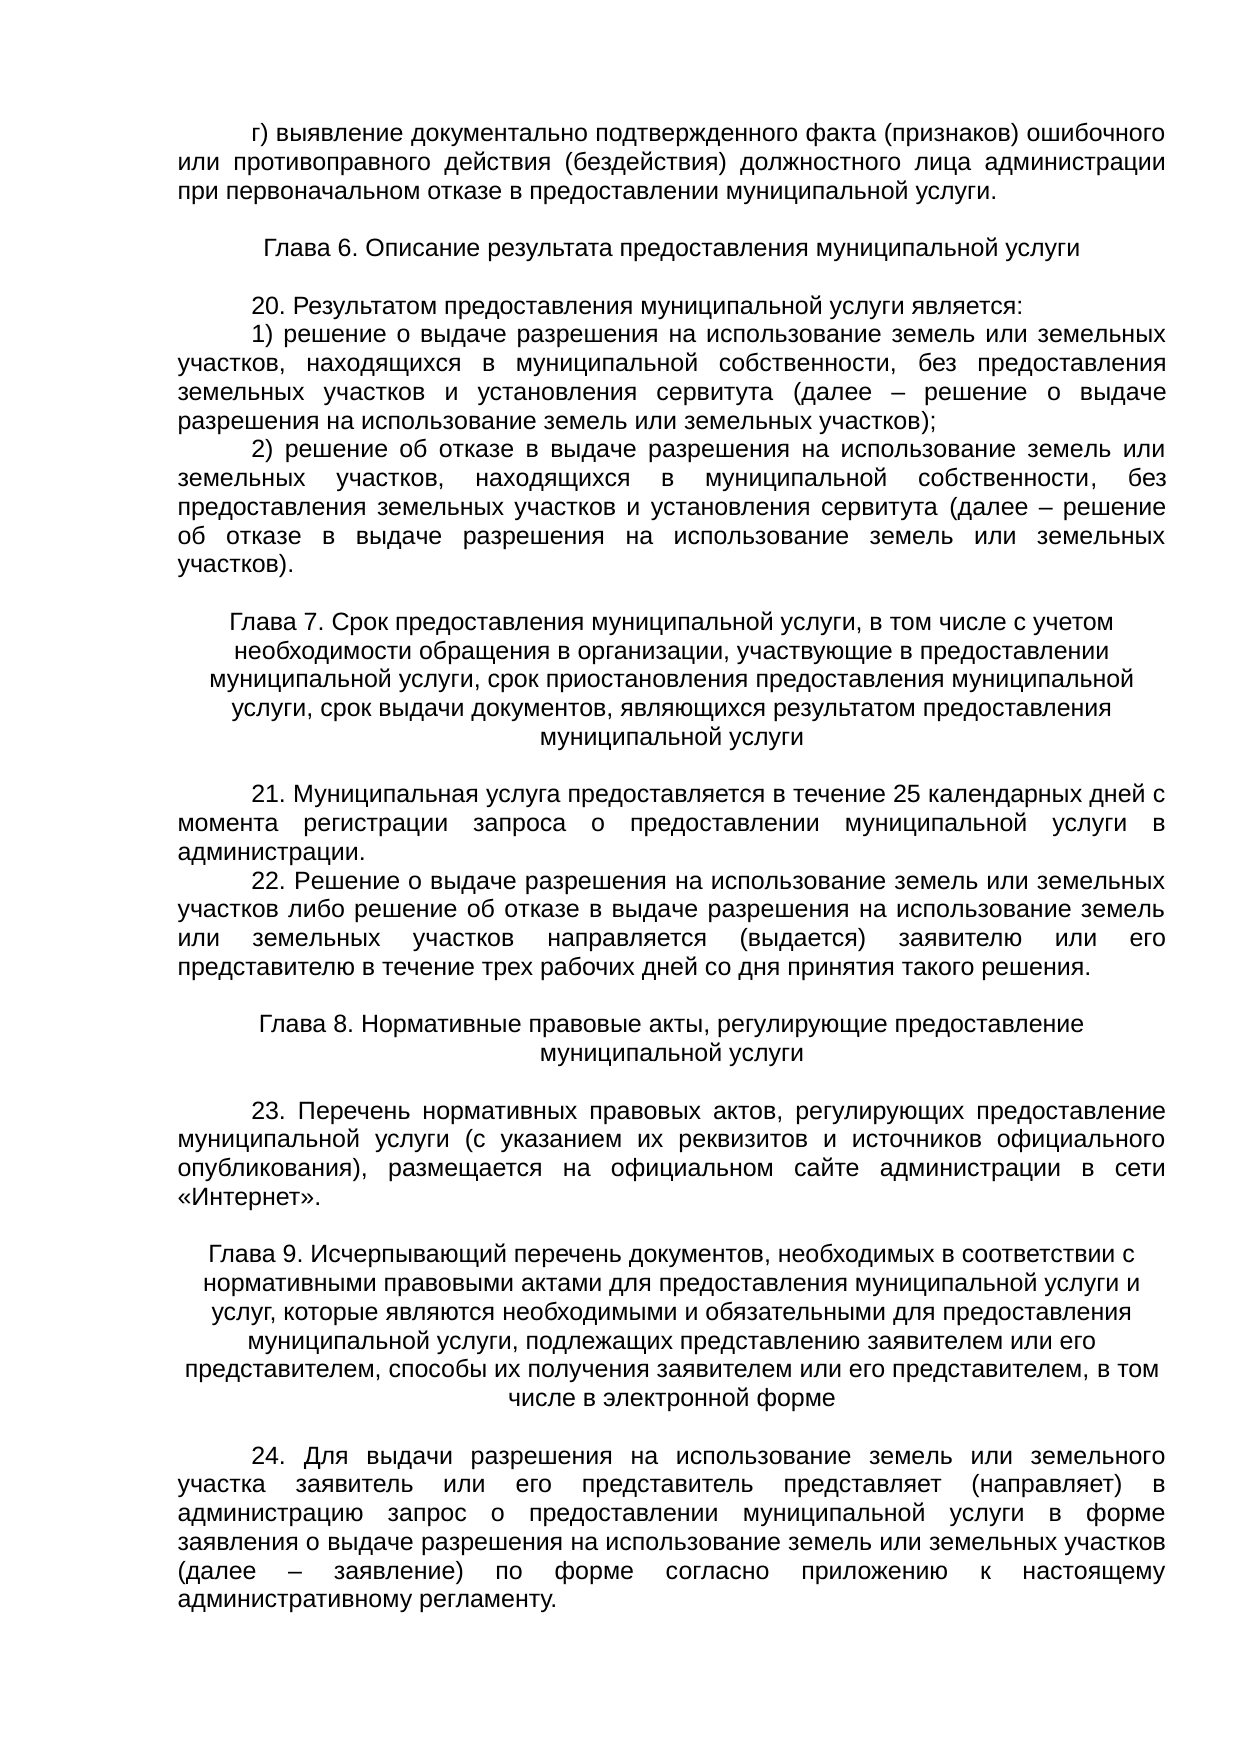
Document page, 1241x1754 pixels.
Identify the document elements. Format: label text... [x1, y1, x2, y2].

text 21. Муниципальная услуга предоставляется в течение 25 календарных дней с момента регистрации запроса о предоставлении муниципальной услуги в администрации. [177, 779, 1167, 866]
text Глава 8. Нормативные правовые акты, регулирующие предоставление муниципальной услуги [177, 1009, 1167, 1067]
text Глава 7. Срок предоставления муниципальной услуги, в том числе с учетом необходимости обращения в организации, участвующие в предоставлении муниципальной услуги, срок приостановления предоставления муниципальной услуги, срок выдачи документов, являющихся результатом предоставления муниципальной услуги [177, 607, 1167, 751]
text г) выявление документально подтвержденного факта (признаков) ошибочного или противоправного действия (бездействия) должностного лица администрации при первоначальном отказе в предоставлении муниципальной услуги. [177, 118, 1167, 204]
text 24. Для выдачи разрешения на использование земель или земельного участка заявитель или его представитель представляет (направляет) в администрацию запрос о предоставлении муниципальной услуги в форме заявления о выдаче разрешения на использование земель или земельных участков (далее – заявление) по форме согласно приложению к настоящему административному регламенту. [177, 1441, 1167, 1613]
text Глава 9. Исчерпывающий перечень документов, необходимых в соответствии с нормативными правовыми актами для предоставления муниципальной услуги и услуг, которые являются необходимыми и обязательными для предоставления муниципальной услуги, подлежащих представлению заявителем или его представителем, способы их получения заявителем или его представителем, в том числе в электронной форме [177, 1239, 1167, 1412]
text 2) решение об отказе в выдаче разрешения на использование земель или земельных участков, находящихся в муниципальной собственности, без предоставления земельных участков и установления сервитута (далее – решение об отказе в выдаче разрешения на использование земель или земельных участков). [177, 434, 1167, 578]
text 20. Результатом предоставления муниципальной услуги является: [177, 291, 1167, 319]
text Глава 6. Описание результата предоставления муниципальной услуги [177, 233, 1167, 262]
text 1) решение о выдаче разрешения на использование земель или земельных участков, находящихся в муниципальной собственности, без предоставления земельных участков и установления сервитута (далее – решение о выдаче разрешения на использование земель или земельных участков); [177, 319, 1167, 434]
text 23. Перечень нормативных правовых актов, регулирующих предоставление муниципальной услуги (с указанием их реквизитов и источников официального опубликования), размещается на официальном сайте администрации в сети «Интернет». [177, 1096, 1167, 1211]
text 22. Решение о выдаче разрешения на использование земель или земельных участков либо решение об отказе в выдаче разрешения на использование земель или земельных участков направляется (выдается) заявителю или его представителю в течение трех рабочих дней со дня принятия такого решения. [177, 866, 1167, 981]
